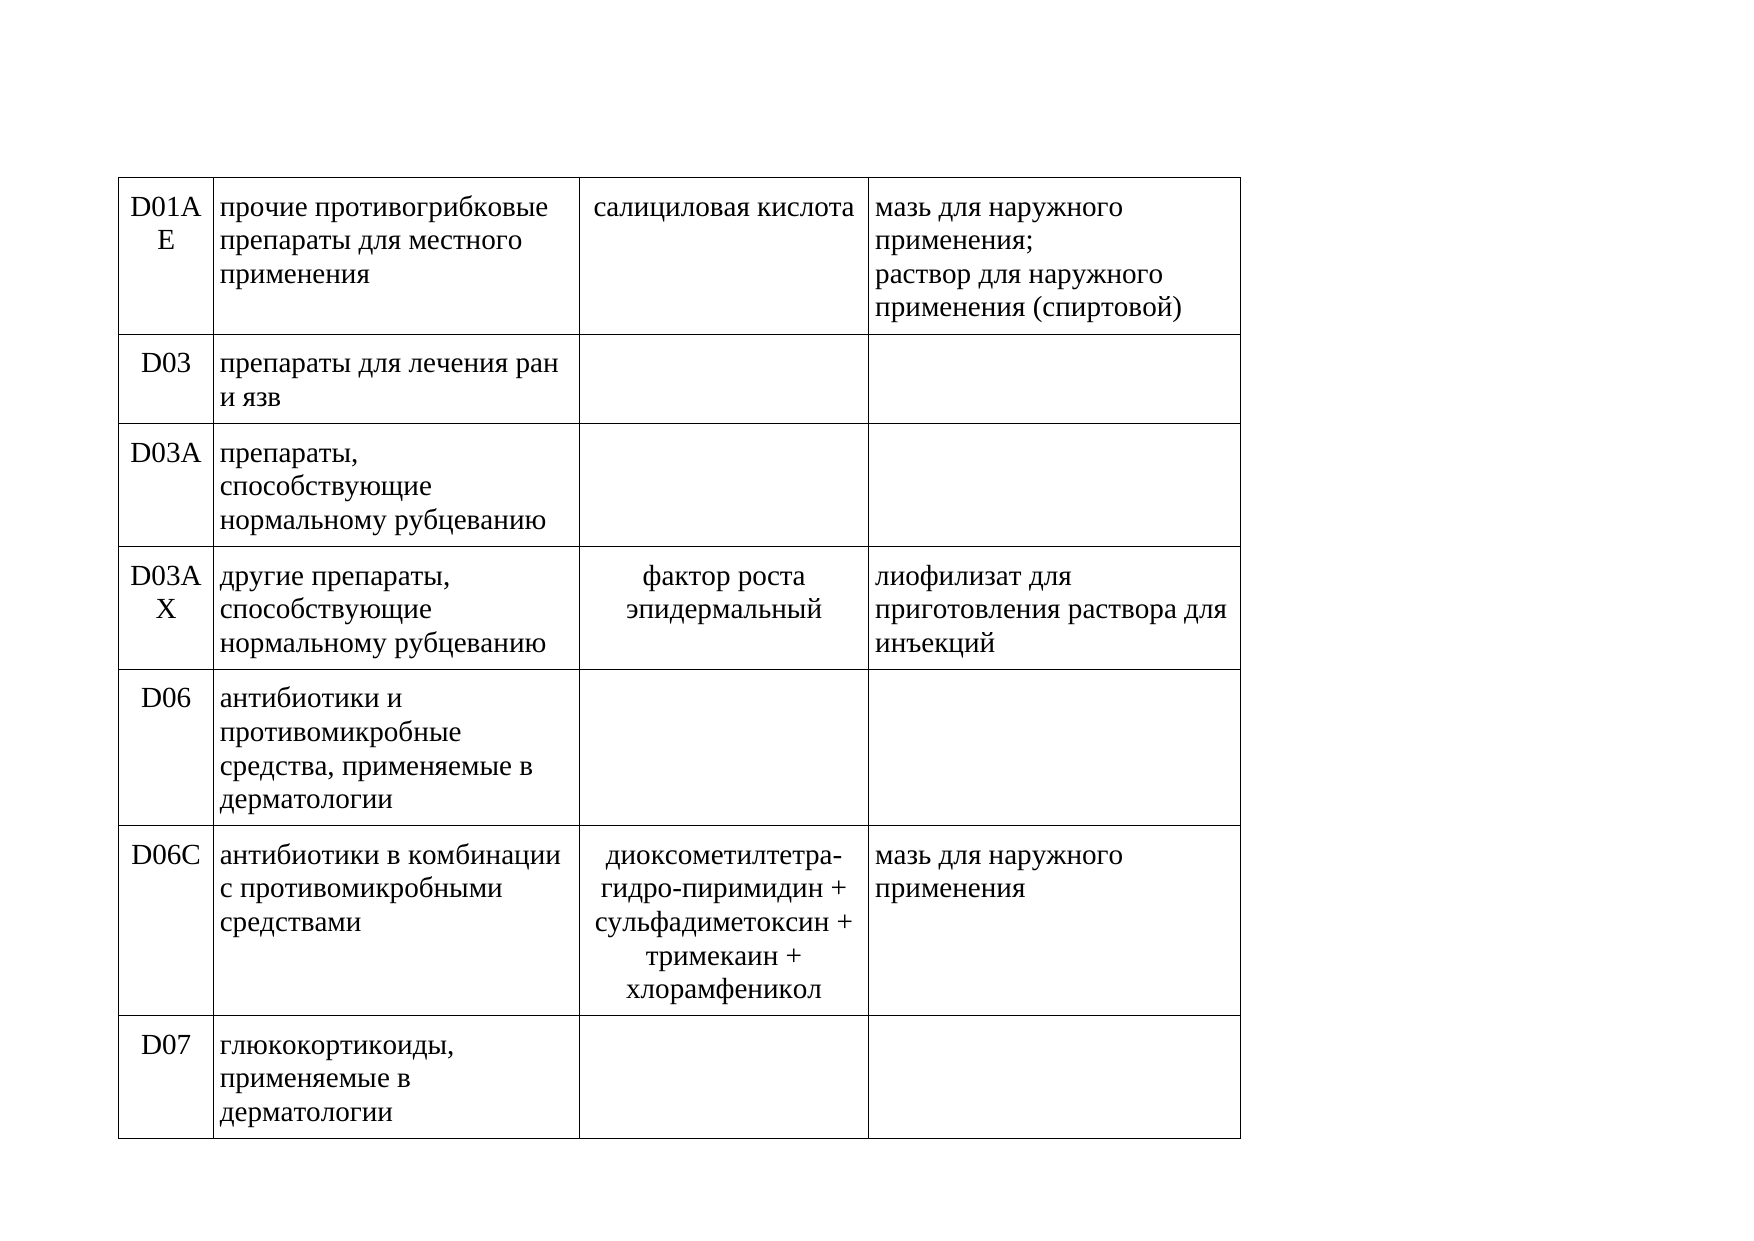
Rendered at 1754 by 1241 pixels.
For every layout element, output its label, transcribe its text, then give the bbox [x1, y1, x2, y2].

table_cell мазь для наружного применения [869, 826, 1240, 1015]
table_cell препараты для лечения ран и язв [214, 335, 579, 423]
table_cell [869, 335, 1240, 423]
table_cell D06 [119, 670, 213, 825]
table_cell [869, 670, 1240, 825]
table_cell глюкокортикоиды, применяемые в дерматологии [214, 1016, 579, 1138]
table_cell [869, 424, 1240, 546]
table_cell D03 [119, 335, 213, 423]
table_cell антибиотики и противомикробные средства, применяемые в дерматологии [214, 670, 579, 825]
table_cell препараты, способствующие нормальному рубцеванию [214, 424, 579, 546]
table_cell D07 [119, 1016, 213, 1138]
table_cell фактор роста эпидермальный [580, 547, 868, 669]
table_cell [580, 424, 868, 546]
table_cell антибиотики в комбинации с противомикробными средствами [214, 826, 579, 1015]
table_cell диоксометилтетра-гидро-пиримидин + сульфадиметоксин + тримекаин + хлорамфеникол [580, 826, 868, 1015]
table_cell [869, 1016, 1240, 1138]
table_cell прочие противогрибковые препараты для местного применения [214, 178, 579, 334]
table_cell D03A [119, 424, 213, 546]
table_cell D03AХ [119, 547, 213, 669]
table_cell другие препараты, способствующие нормальному рубцеванию [214, 547, 579, 669]
table_cell D06C [119, 826, 213, 1015]
table_cell салициловая кислота [580, 178, 868, 334]
table_cell [580, 670, 868, 825]
table_cell [580, 1016, 868, 1138]
table_cell мазь для наружного применения; раствор для наружного применения (спиртовой) [869, 178, 1240, 334]
table_cell D01AE [119, 178, 213, 334]
table_cell лиофилизат для приготовления раствора для инъекций [869, 547, 1240, 669]
table_cell [580, 335, 868, 423]
